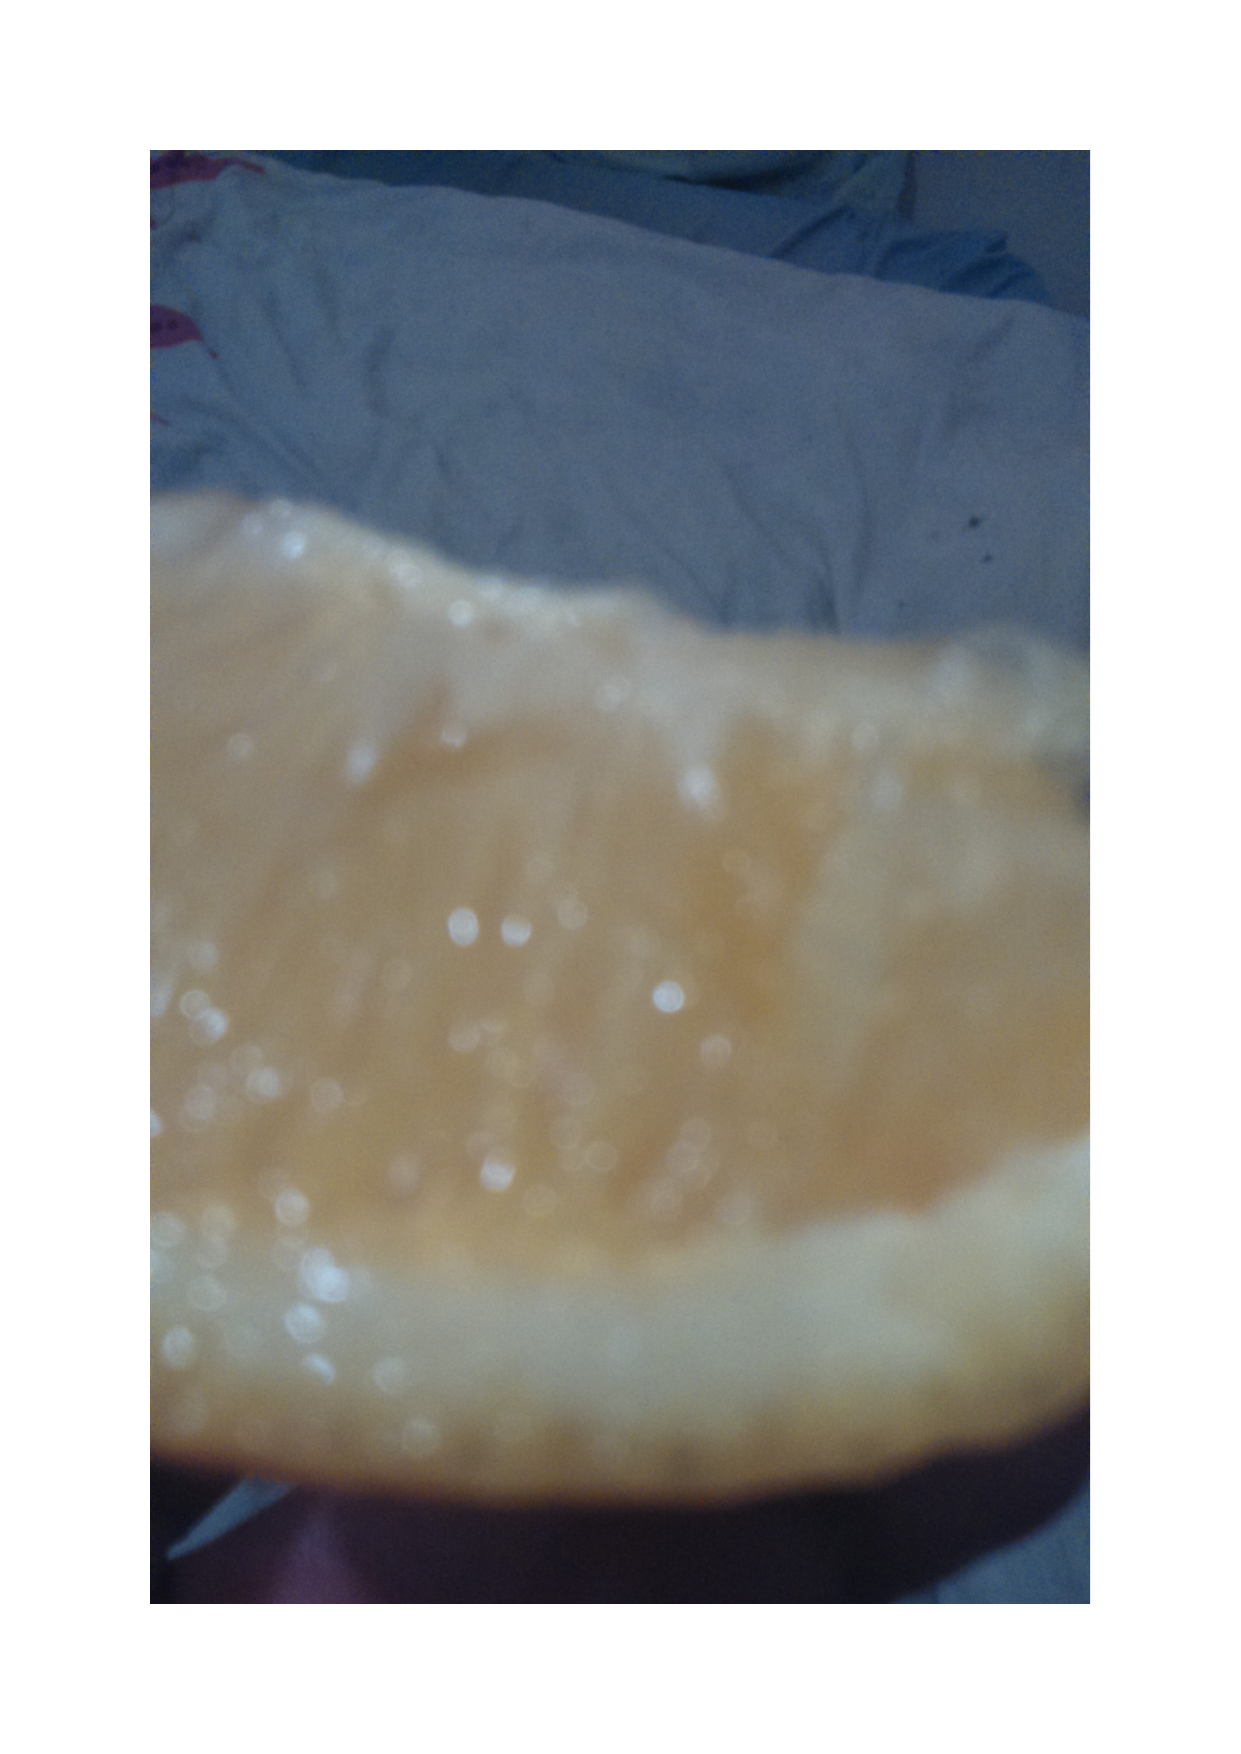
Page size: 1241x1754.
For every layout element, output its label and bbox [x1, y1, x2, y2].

picture [150, 150, 1091, 1604]
